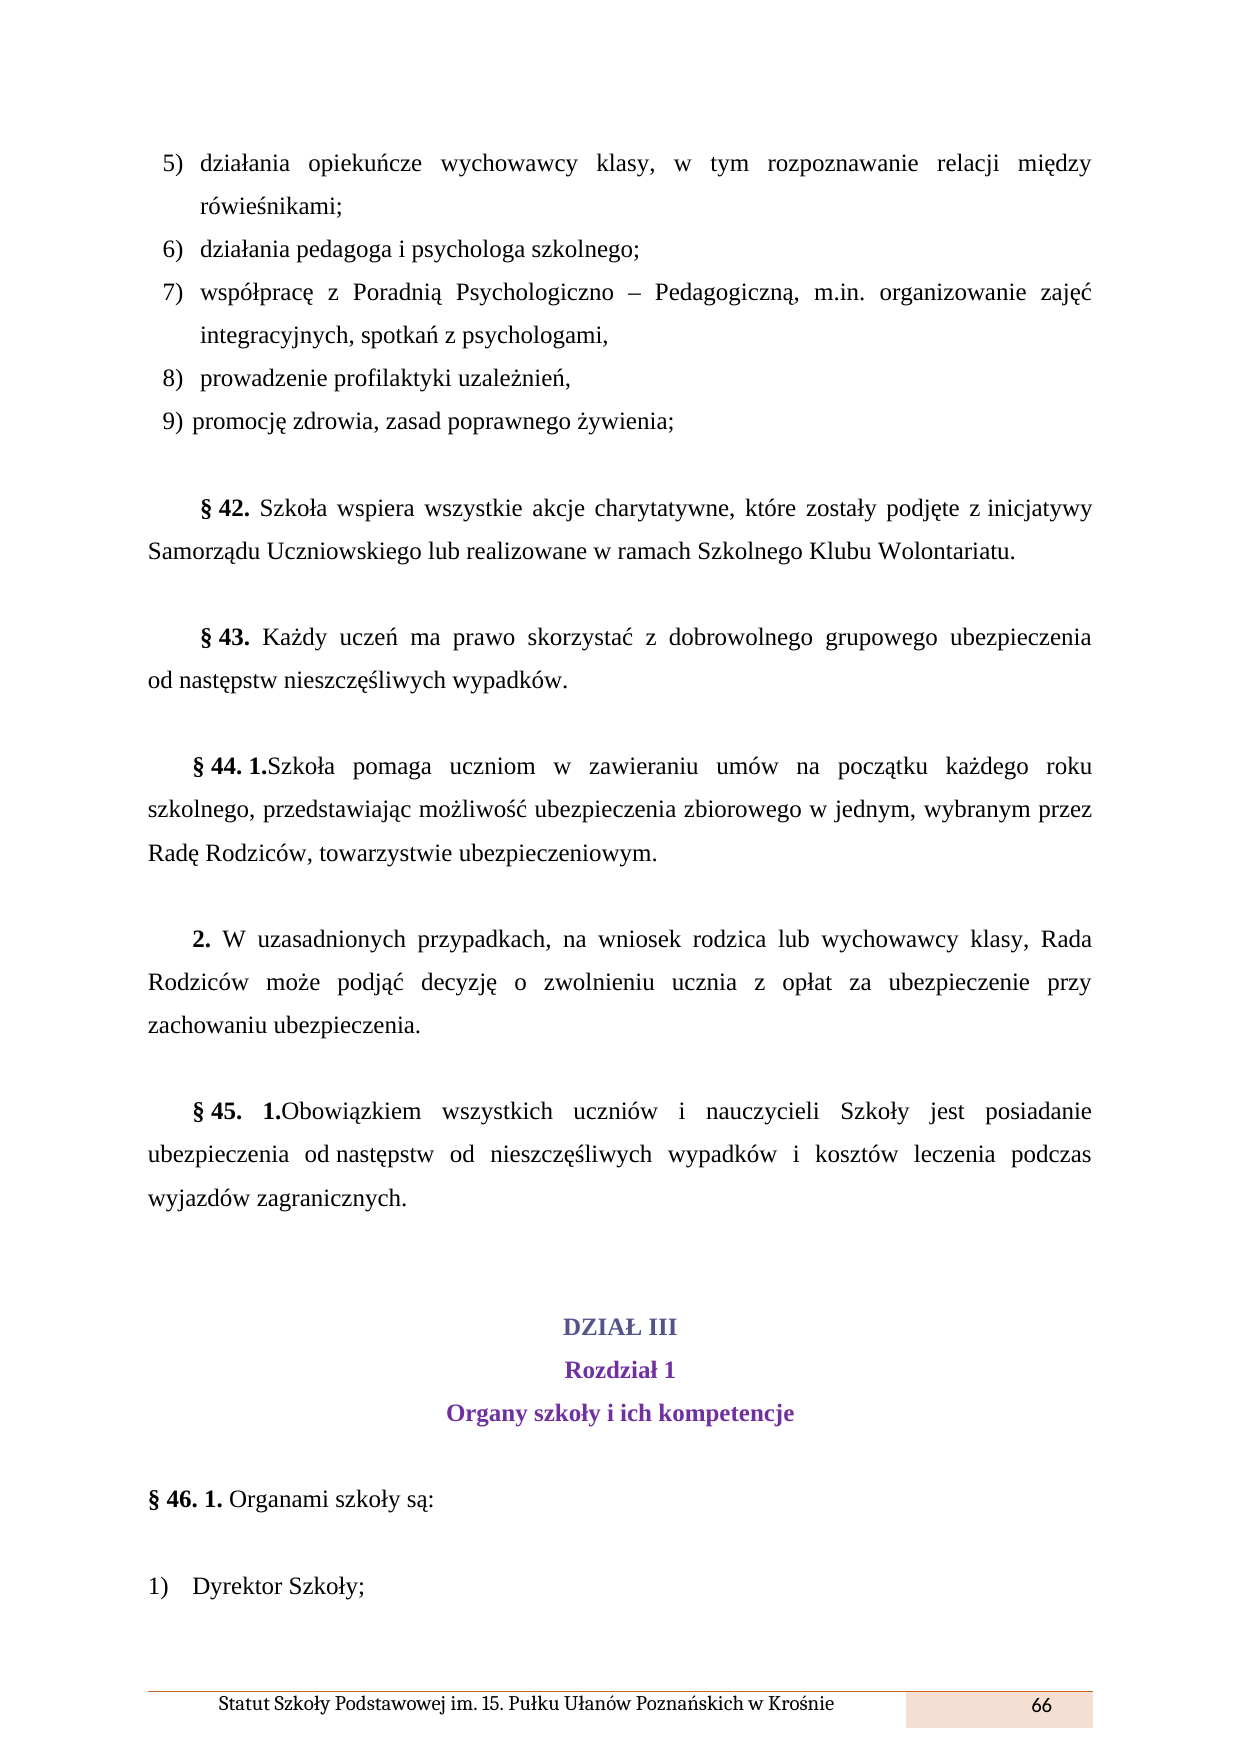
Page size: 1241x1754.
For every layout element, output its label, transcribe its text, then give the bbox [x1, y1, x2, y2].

list prowadzenie profilaktyki uzależnień, [162, 363, 1093, 392]
list współpracę z Poradnią Psychologiczno – Pedagogiczną, m.in. organizowanie zajęć integracyjnych, spotkań z psychologami, [162, 277, 1093, 349]
text § 42. Szkoła wspiera wszystkie akcje charytatywne, które zostały podjęte z inicjatywy Samorządu Uczniowskiego lub realizowane w ramach Szkolnego Klubu Wolontariatu. [148, 493, 1093, 564]
list działania opiekuńcze wychowawcy klasy, w tym rozpoznawanie relacji między rówieśnikami; [162, 148, 1093, 219]
list Dyrektor Szkoły; [148, 1571, 1093, 1599]
list działania pedagoga i psychologa szkolnego; [162, 234, 1093, 263]
text § 44. 1.Szkoła pomaga uczniom w zawieraniu umów na początku każdego roku szkolnego, przedstawiając możliwość ubezpieczenia zbiorowego w jednym, wybranym przez Radę Rodziców, towarzystwie ubezpieczeniowym. [148, 751, 1093, 866]
subtitle Rozdział 1 Organy szkoły i ich kompetencje [148, 1355, 1093, 1427]
subtitle DZIAŁ III [148, 1312, 1093, 1341]
text § 45. 1.Obowiązkiem wszystkich uczniów i nauczycieli Szkoły jest posiadanie ubezpieczenia od następstw od nieszczęśliwych wypadków i kosztów leczenia podczas wyjazdów zagranicznych. [148, 1096, 1093, 1211]
text § 43. Każdy uczeń ma prawo skorzystać z dobrowolnego grupowego ubezpieczenia od następstw nieszczęśliwych wypadków. [148, 622, 1093, 694]
text 2. W uzasadnionych przypadkach, na wniosek rodzica lub wychowawcy klasy, Rada Rodziców może podjąć decyzję o zwolnieniu ucznia z opłat za ubezpieczenie przy zachowaniu ubezpieczenia. [148, 924, 1093, 1039]
text § 46. 1. Organami szkoły są: [148, 1484, 1093, 1513]
list promocję zdrowia, zasad poprawnego żywienia; [162, 406, 1093, 435]
